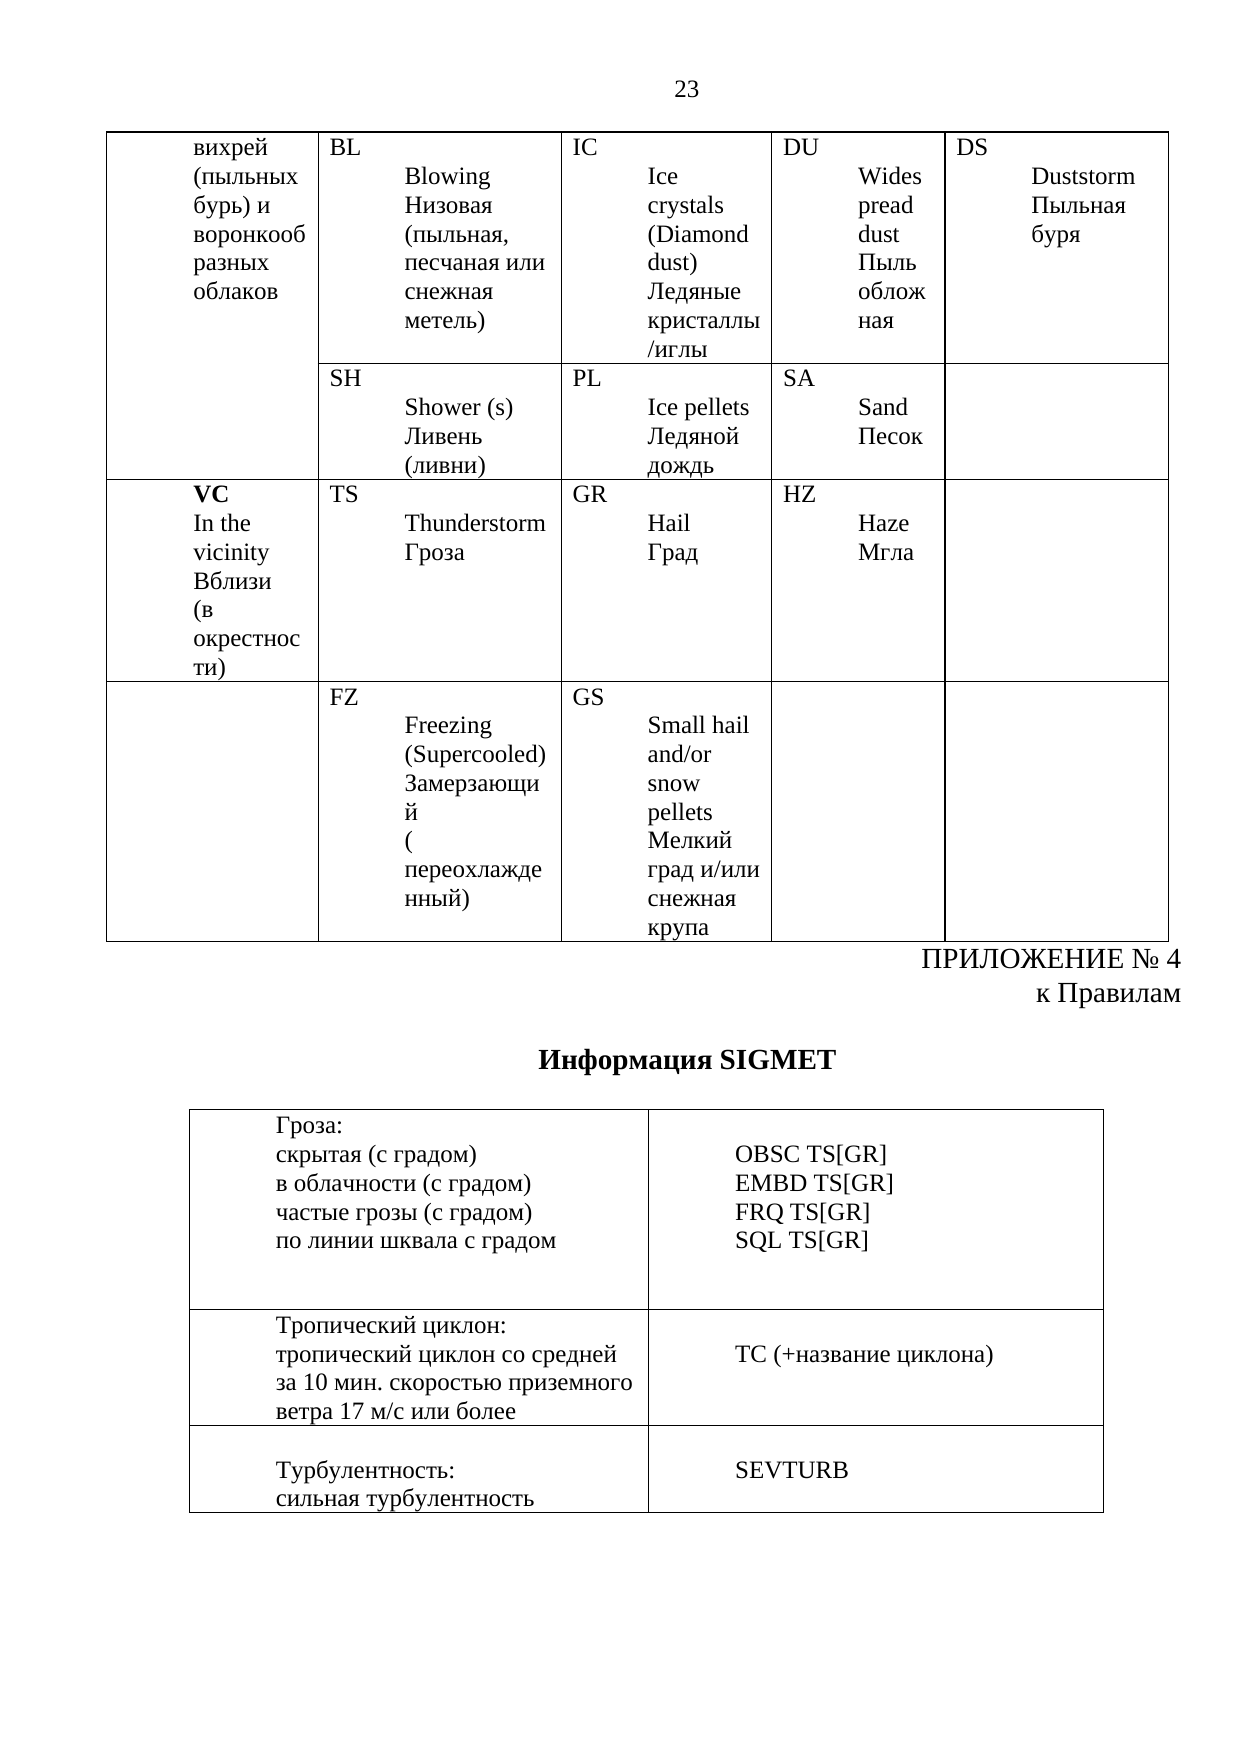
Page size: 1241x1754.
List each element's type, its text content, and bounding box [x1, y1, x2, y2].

table_cell GR Hail Град [562, 480, 771, 681]
table_cell IC Ice crystals (Diamond dust) Ледяные кристаллы/иглы [562, 133, 771, 362]
table_cell Тропический циклон: тропический циклон со средней за 10 мин. скоростью приземного ветра 17 м/с или более [190, 1310, 648, 1425]
table_cell Турбулентность: сильная турбулентность [190, 1426, 648, 1512]
table_cell [946, 682, 1168, 941]
table_cell [107, 682, 318, 941]
table_cell FZ Freezing (Supercooled) Замерзающий (переохлажденный) [319, 682, 561, 941]
table_cell DU Widespread dust Пыль обложная [772, 133, 944, 362]
table_cell TS Thunderstorm Гроза [319, 480, 561, 681]
table_cell SEVTURB [649, 1426, 1103, 1512]
text Информация SIGMET [193, 1042, 1181, 1076]
table_cell BL Blowing Низовая (пыльная, песчаная или снежная метель) [319, 133, 561, 362]
table_cell TC (+название циклона) [649, 1310, 1103, 1425]
table_header OBSC TS[GR] EMBD TS[GR] FRQ TS[GR] SQL TS[GR] [649, 1110, 1103, 1309]
table_cell SA Sand Песок [772, 364, 944, 478]
table_cell PL Ice pellets Ледяной дождь [562, 364, 771, 478]
table_cell [946, 364, 1168, 478]
table_cell GS Small hail and/or snow pellets Мелкий град и/или снежная крупа [562, 682, 771, 941]
table_cell [772, 682, 944, 941]
table_header Гроза: скрытая (с градом) в облачности (с градом) частые грозы (с градом) по линии шквала с градом [190, 1110, 648, 1309]
text ПРИЛОЖЕНИЕ № 4 [193, 942, 1181, 975]
text к Правилам [118, 975, 1181, 1009]
table_cell DS Duststorm Пыльная буря [946, 133, 1168, 362]
table_cell HZ Haze Мгла [772, 480, 944, 681]
table_cell SH Shower (s) Ливень (ливни) [319, 364, 561, 478]
table_cell [946, 480, 1168, 681]
table_cell VC In the vicinity Вблизи (в окрестности) [107, 480, 318, 681]
